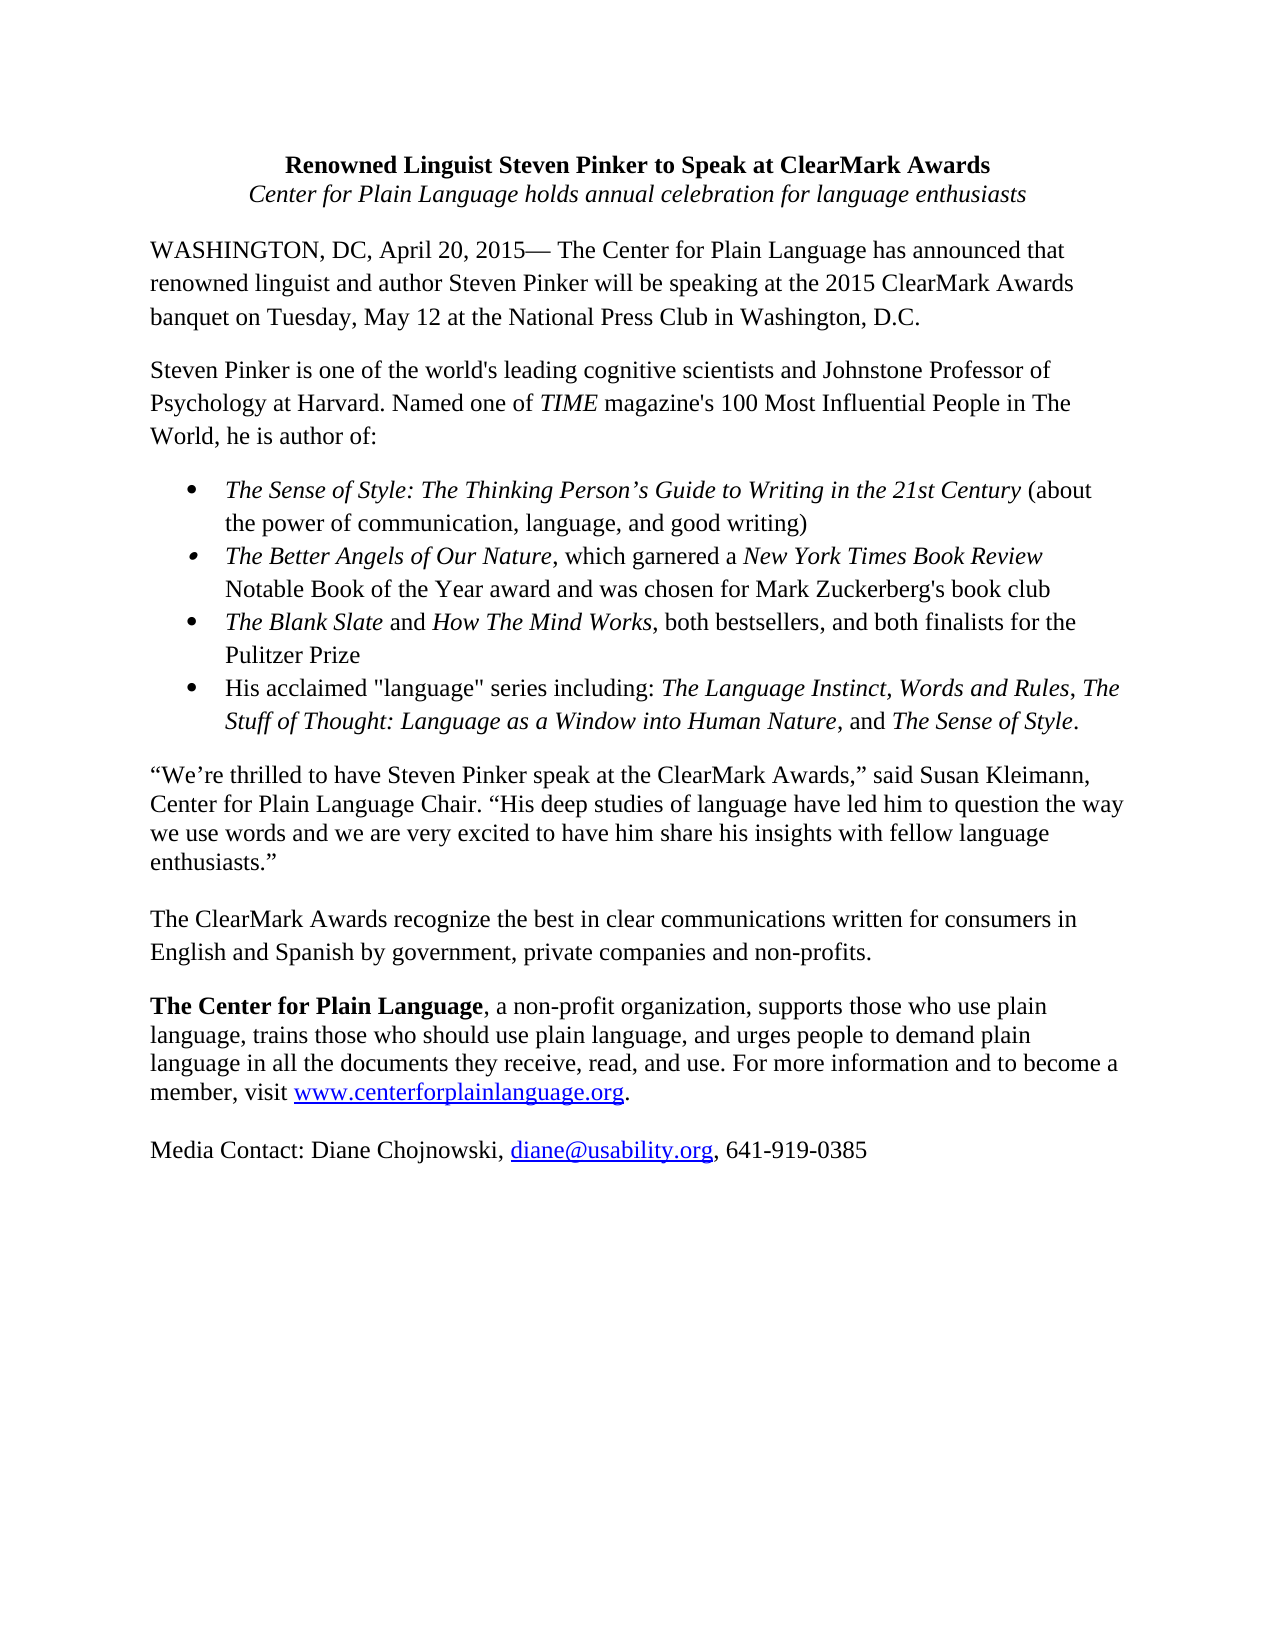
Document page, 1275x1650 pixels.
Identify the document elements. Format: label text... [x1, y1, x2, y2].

list The Better Angels of Our Nature, which garnered a New York Times Book Review Notable Book of the Year award and was chosen for Mark Zuckerberg's book club [187, 541, 1125, 603]
text “We’re thrilled to have Steven Pinker speak at the ClearMark Awards,” said Susan Kleimann, Center for Plain Language Chair. “His deep studies of language have led him to question the way we use words and we are very excited to have him share his insights with fellow language enthusiasts.” [150, 760, 1125, 875]
text The ClearMark Awards recognize the best in clear communications written for consumers in English and Spanish by government, private companies and non-profits. [150, 904, 1125, 966]
text Center for Plain Language holds annual celebration for language enthusiasts [150, 179, 1125, 207]
text Renowned Linguist Steven Pinker to Speak at ClearMark Awards [150, 150, 1125, 179]
list The Blank Slate and How The Mind Works, both bestsellers, and both finalists for the Pulitzer Prize [187, 607, 1125, 669]
text Steven Pinker is one of the world's leading cognitive scientists and Johnstone Professor of Psychology at Harvard. Named one of TIME magazine's 100 Most Influential People in The World, he is author of: [150, 355, 1125, 450]
text WASHINGTON, DC, April 20, 2015— The Center for Plain Language has announced that renowned linguist and author Steven Pinker will be speaking at the 2015 ClearMark Awards banquet on Tuesday, May 12 at the National Press Club in Washington, D.C. [150, 236, 1125, 330]
text Media Contact: Diane Chojnowski, diane@usability.org, 641-919-0385 [150, 1135, 1125, 1164]
text The Center for Plain Language, a non-profit organization, supports those who use plain language, trains those who should use plain language, and urges people to demand plain language in all the documents they receive, read, and use. For more information and to become a member, visit www.centerforplainlanguage.org. [150, 991, 1125, 1106]
list The Sense of Style: The Thinking Person’s Guide to Writing in the 21st Century (about the power of communication, language, and good writing) [187, 475, 1125, 537]
list His acclaimed "language" series including: The Language Instinct, Words and Rules, The Stuff of Thought: Language as a Window into Human Nature, and The Sense of Style. [187, 673, 1125, 735]
